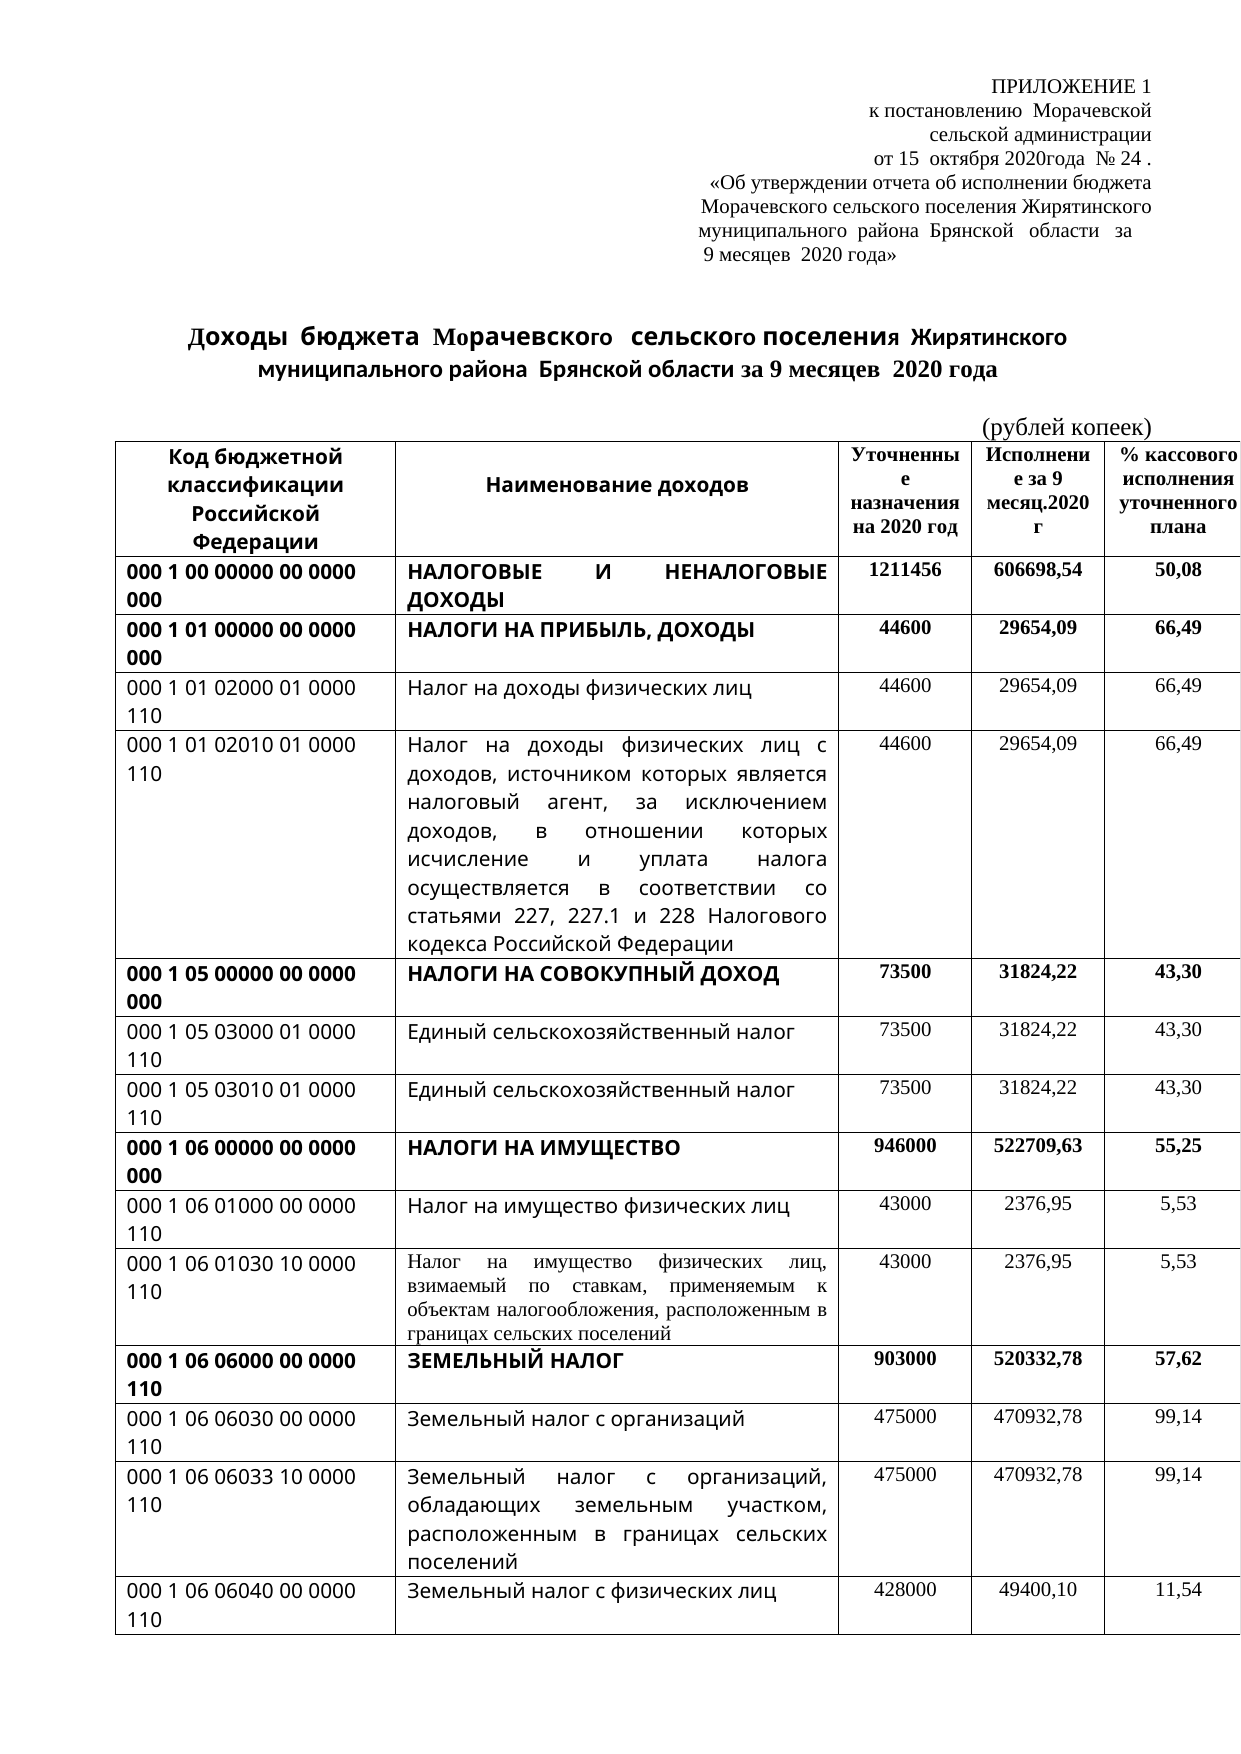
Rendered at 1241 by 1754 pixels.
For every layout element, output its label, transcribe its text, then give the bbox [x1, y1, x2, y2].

table_cell 000 1 01 00000 00 0000 000 [116, 615, 395, 672]
table_cell 66,49 [1105, 615, 1240, 672]
table_cell 29654,09 [972, 731, 1104, 958]
table_cell 66,49 [1105, 673, 1240, 729]
table_cell 5,53 [1105, 1191, 1240, 1248]
table_cell 57,62 [1105, 1346, 1240, 1403]
table_cell 2376,95 [972, 1191, 1104, 1248]
title Морачевского сельского поселения Жирятинского [441, 194, 1152, 218]
table_cell Земельный налог с физических лиц [396, 1577, 838, 1633]
title от 15 октября 2020года № 24 . [177, 146, 1152, 170]
table_cell НАЛОГОВЫЕ И НЕНАЛОГОВЫЕ ДОХОДЫ [396, 557, 838, 614]
table_cell 903000 [839, 1346, 971, 1403]
table_cell 31824,22 [972, 959, 1104, 1016]
table_cell 50,08 [1105, 557, 1240, 614]
table_cell 000 1 05 03010 01 0000 110 [116, 1075, 395, 1132]
table_cell 1211456 [839, 557, 971, 614]
table_header Код бюджетной классификации Российской Федерации [116, 442, 395, 556]
table_cell 2376,95 [972, 1249, 1104, 1345]
table_cell 946000 [839, 1133, 971, 1190]
table_cell 475000 [839, 1462, 971, 1576]
table_cell 470932,78 [972, 1404, 1104, 1461]
text (рублей копеек) [103, 412, 1152, 441]
table_cell 43,30 [1105, 1075, 1240, 1132]
table_cell 5,53 [1105, 1249, 1240, 1345]
table_cell 475000 [839, 1404, 971, 1461]
table_cell 520332,78 [972, 1346, 1104, 1403]
table_cell 000 1 06 06040 00 0000 110 [116, 1577, 395, 1633]
title к постановлению Морачевской [177, 98, 1152, 122]
title 9 месяцев 2020 года» [177, 242, 1152, 266]
table_cell 99,14 [1105, 1462, 1240, 1576]
table_cell Единый сельскохозяйственный налог [396, 1075, 838, 1132]
table_cell 000 1 01 02000 01 0000 110 [116, 673, 395, 729]
table_cell 606698,54 [972, 557, 1104, 614]
table_cell 44600 [839, 615, 971, 672]
table_header Уточненные назначения на 2020 год [839, 442, 971, 556]
table_cell 000 1 06 01030 10 0000 110 [116, 1249, 395, 1345]
table_cell Налог на доходы физических лиц [396, 673, 838, 729]
table_cell 000 1 06 06030 00 0000 110 [116, 1404, 395, 1461]
table_cell 522709,63 [972, 1133, 1104, 1190]
table_cell 44600 [839, 731, 971, 958]
table_cell НАЛОГИ НА ИМУЩЕСТВО [396, 1133, 838, 1190]
table_cell 66,49 [1105, 731, 1240, 958]
table_cell Земельный налог с организаций [396, 1404, 838, 1461]
table_cell 44600 [839, 673, 971, 729]
table_cell 000 1 06 01000 00 0000 110 [116, 1191, 395, 1248]
table_cell 000 1 01 02010 01 0000 110 [116, 731, 395, 958]
table_cell 11,54 [1105, 1577, 1240, 1633]
table_cell 31824,22 [972, 1075, 1104, 1132]
table_cell 000 1 06 06000 00 0000 110 [116, 1346, 395, 1403]
table_cell 73500 [839, 959, 971, 1016]
table_cell 29654,09 [972, 673, 1104, 729]
table_cell 000 1 06 06033 10 0000 110 [116, 1462, 395, 1576]
table_cell 73500 [839, 1017, 971, 1074]
table_cell ЗЕМЕЛЬНЫЙ НАЛОГ [396, 1346, 838, 1403]
text Доходы бюджета Морачевского сельского поселения Жирятинского муниципального района Брянской области за 9 месяцев 2020 года [103, 319, 1152, 383]
table_cell НАЛОГИ НА СОВОКУПНЫЙ ДОХОД [396, 959, 838, 1016]
table_cell Единый сельскохозяйственный налог [396, 1017, 838, 1074]
table_header % кассового исполнения уточненного плана [1105, 442, 1240, 556]
table_cell 43000 [839, 1191, 971, 1248]
table_cell 000 1 06 00000 00 0000 000 [116, 1133, 395, 1190]
table_cell 000 1 05 00000 00 0000 000 [116, 959, 395, 1016]
table_cell 31824,22 [972, 1017, 1104, 1074]
table_header Исполнение за 9 месяц.2020 г [972, 442, 1104, 556]
table_cell Налог на имущество физических лиц [396, 1191, 838, 1248]
title «Об утверждении отчета об исполнении бюджета [441, 170, 1152, 194]
title муниципального района Брянской области за [177, 218, 1152, 242]
table_cell НАЛОГИ НА ПРИБЫЛЬ, ДОХОДЫ [396, 615, 838, 672]
table_cell 99,14 [1105, 1404, 1240, 1461]
table_cell 43000 [839, 1249, 971, 1345]
title ПРИЛОЖЕНИЕ 1 [177, 74, 1152, 98]
table_cell Налог на доходы физических лиц с доходов, источником которых является налоговый агент, за исключением доходов, в отношении которых исчисление и уплата налога осуществляется в соответствии со статьями 227, 227.1 и 228 Налогового кодекса Российской Федерации [396, 731, 838, 958]
table_cell 470932,78 [972, 1462, 1104, 1576]
table_cell 29654,09 [972, 615, 1104, 672]
title сельской администрации [177, 122, 1152, 146]
table_cell 43,30 [1105, 959, 1240, 1016]
table_cell 49400,10 [972, 1577, 1104, 1633]
table_cell Налог на имущество физических лиц, взимаемый по ставкам, применяемым к объектам налогообложения, расположенным в границах сельских поселений [396, 1249, 838, 1345]
table_cell 43,30 [1105, 1017, 1240, 1074]
table_header Наименование доходов [396, 442, 838, 556]
table_cell 428000 [839, 1577, 971, 1633]
table_cell 000 1 00 00000 00 0000 000 [116, 557, 395, 614]
table_cell 73500 [839, 1075, 971, 1132]
table_cell Земельный налог с организаций, обладающих земельным участком, расположенным в границах сельских поселений [396, 1462, 838, 1576]
table_cell 55,25 [1105, 1133, 1240, 1190]
table_cell 000 1 05 03000 01 0000 110 [116, 1017, 395, 1074]
